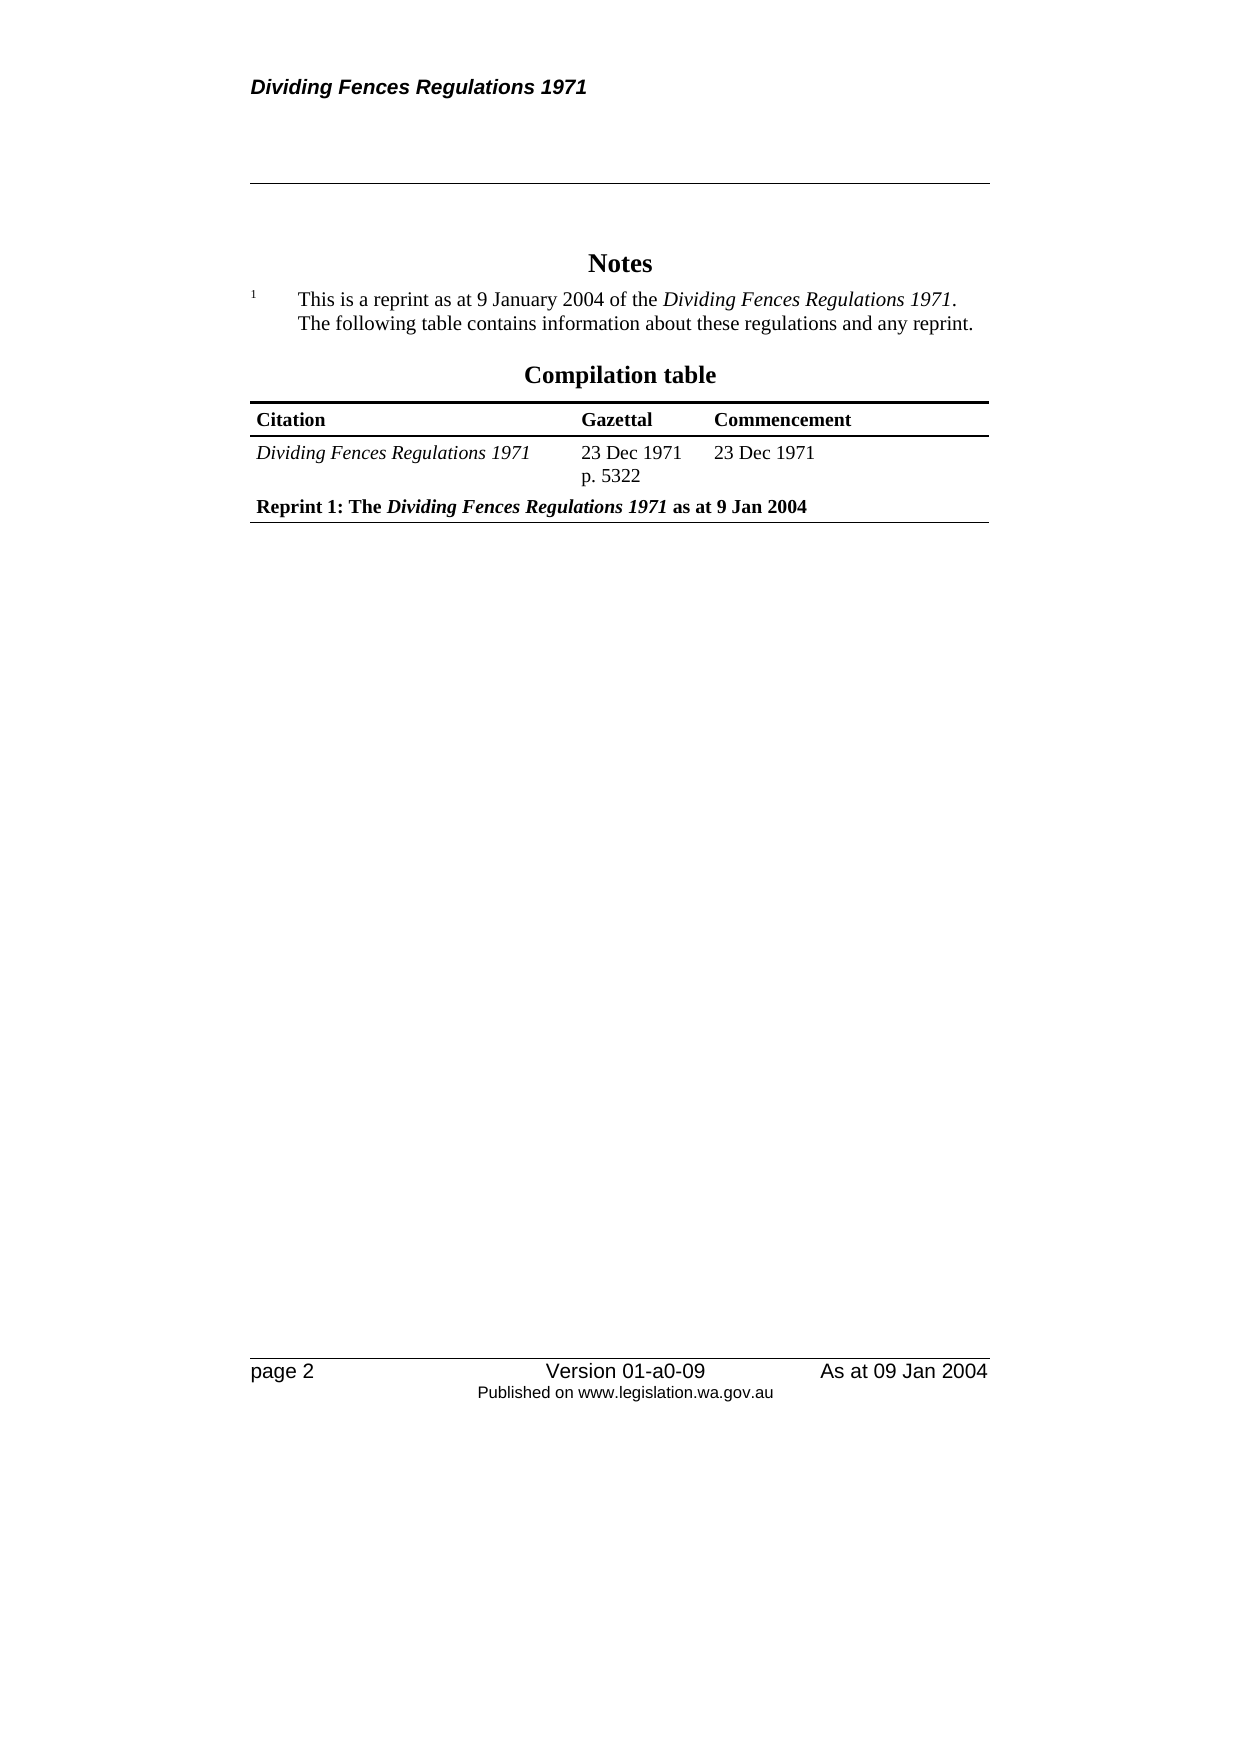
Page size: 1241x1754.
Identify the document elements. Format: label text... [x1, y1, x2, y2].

table_cell 23 Dec 1971 [708, 437, 989, 491]
subtitle Compilation table [250, 360, 990, 389]
text 1 This is a reprint as at 9 January 2004 of the Dividing Fences Regulations 1971. The following table contains information about these regulations and any reprint. [250, 287, 990, 335]
table_cell Dividing Fences Regulations 1971 [250, 437, 575, 491]
table_header Citation [250, 404, 575, 434]
table_cell Reprint 1: The Dividing Fences Regulations 1971 as at 9 Jan 2004 [250, 491, 989, 522]
table_header Commencement [708, 404, 989, 434]
table_cell 23 Dec 1971 p. 5322 [575, 437, 708, 491]
table_header Gazettal [575, 404, 708, 434]
subtitle Notes [250, 247, 990, 279]
